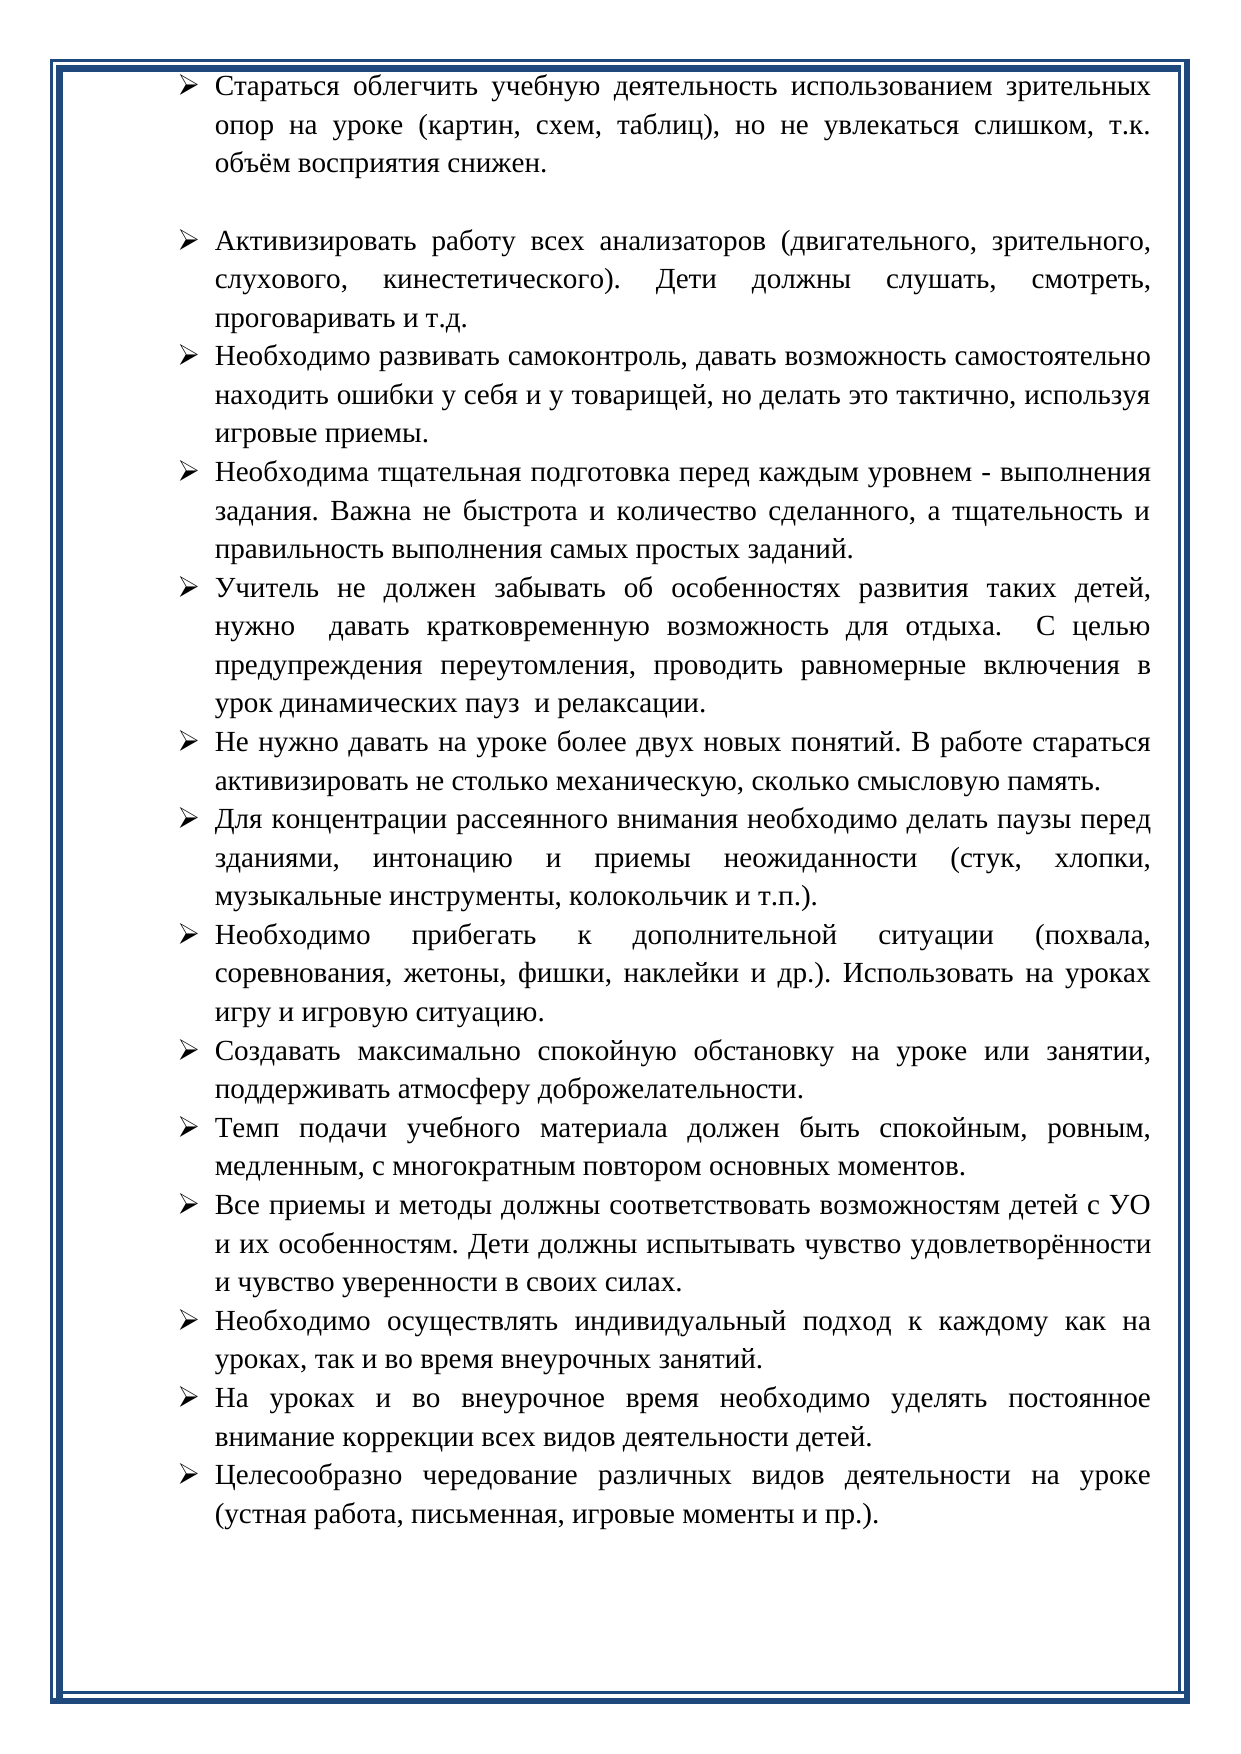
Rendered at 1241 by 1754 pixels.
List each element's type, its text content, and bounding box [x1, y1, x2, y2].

list Создавать максимально спокойную обстановку на уроке или занятии, поддерживать атмосферу доброжелательности. [177, 1033, 1152, 1105]
list Активизировать работу всех анализаторов (двигательного, зрительного, слухового, кинестетического). Дети должны слушать, смотреть, проговаривать и т.д. [177, 223, 1152, 333]
list Стараться облегчить учебную деятельность использованием зрительных опор на уроке (картин, схем, таблиц), но не увлекаться слишком, т.к. объём восприятия снижен. [177, 72, 1152, 179]
list Для концентрации рассеянного внимания необходимо делать паузы перед зданиями, интонацию и приемы неожиданности (стук, хлопки, музыкальные инструменты, колокольчик и т.п.). [177, 801, 1152, 912]
list Необходимо прибегать к дополнительной ситуации (похвала, соревнования, жетоны, фишки, наклейки и др.). Использовать на уроках игру и игровую ситуацию. [177, 917, 1152, 1028]
list Необходима тщательная подготовка перед каждым уровнем - выполнения задания. Важна не быстрота и количество сделанного, а тщательность и правильность выполнения самых простых заданий. [177, 454, 1152, 565]
list Целесообразно чередование различных видов деятельности на уроке (устная работа, письменная, игровые моменты и пр.). [177, 1457, 1152, 1529]
list Учитель не должен забывать об особенностях развития таких детей, нужно давать кратковременную возможность для отдыха. С целью предупреждения переутомления, проводить равномерные включения в урок динамических пауз и релаксации. [177, 570, 1152, 719]
list Все приемы и методы должны соответствовать возможностям детей с УО и их особенностям. Дети должны испытывать чувство удовлетворённости и чувство уверенности в своих силах. [177, 1187, 1152, 1298]
list Темп подачи учебного материала должен быть спокойным, ровным, медленным, с многократным повтором основных моментов. [177, 1110, 1152, 1182]
list Необходимо осуществлять индивидуальный подход к каждому как на уроках, так и во время внеурочных занятий. [177, 1303, 1152, 1375]
list Не нужно давать на уроке более двух новых понятий. В работе стараться активизировать не столько механическую, сколько смысловую память. [177, 724, 1152, 796]
list На уроках и во внеурочное время необходимо уделять постоянное внимание коррекции всех видов деятельности детей. [177, 1380, 1152, 1452]
list Необходимо развивать самоконтроль, давать возможность самостоятельно находить ошибки у себя и у товарищей, но делать это тактично, используя игровые приемы. [177, 338, 1152, 449]
